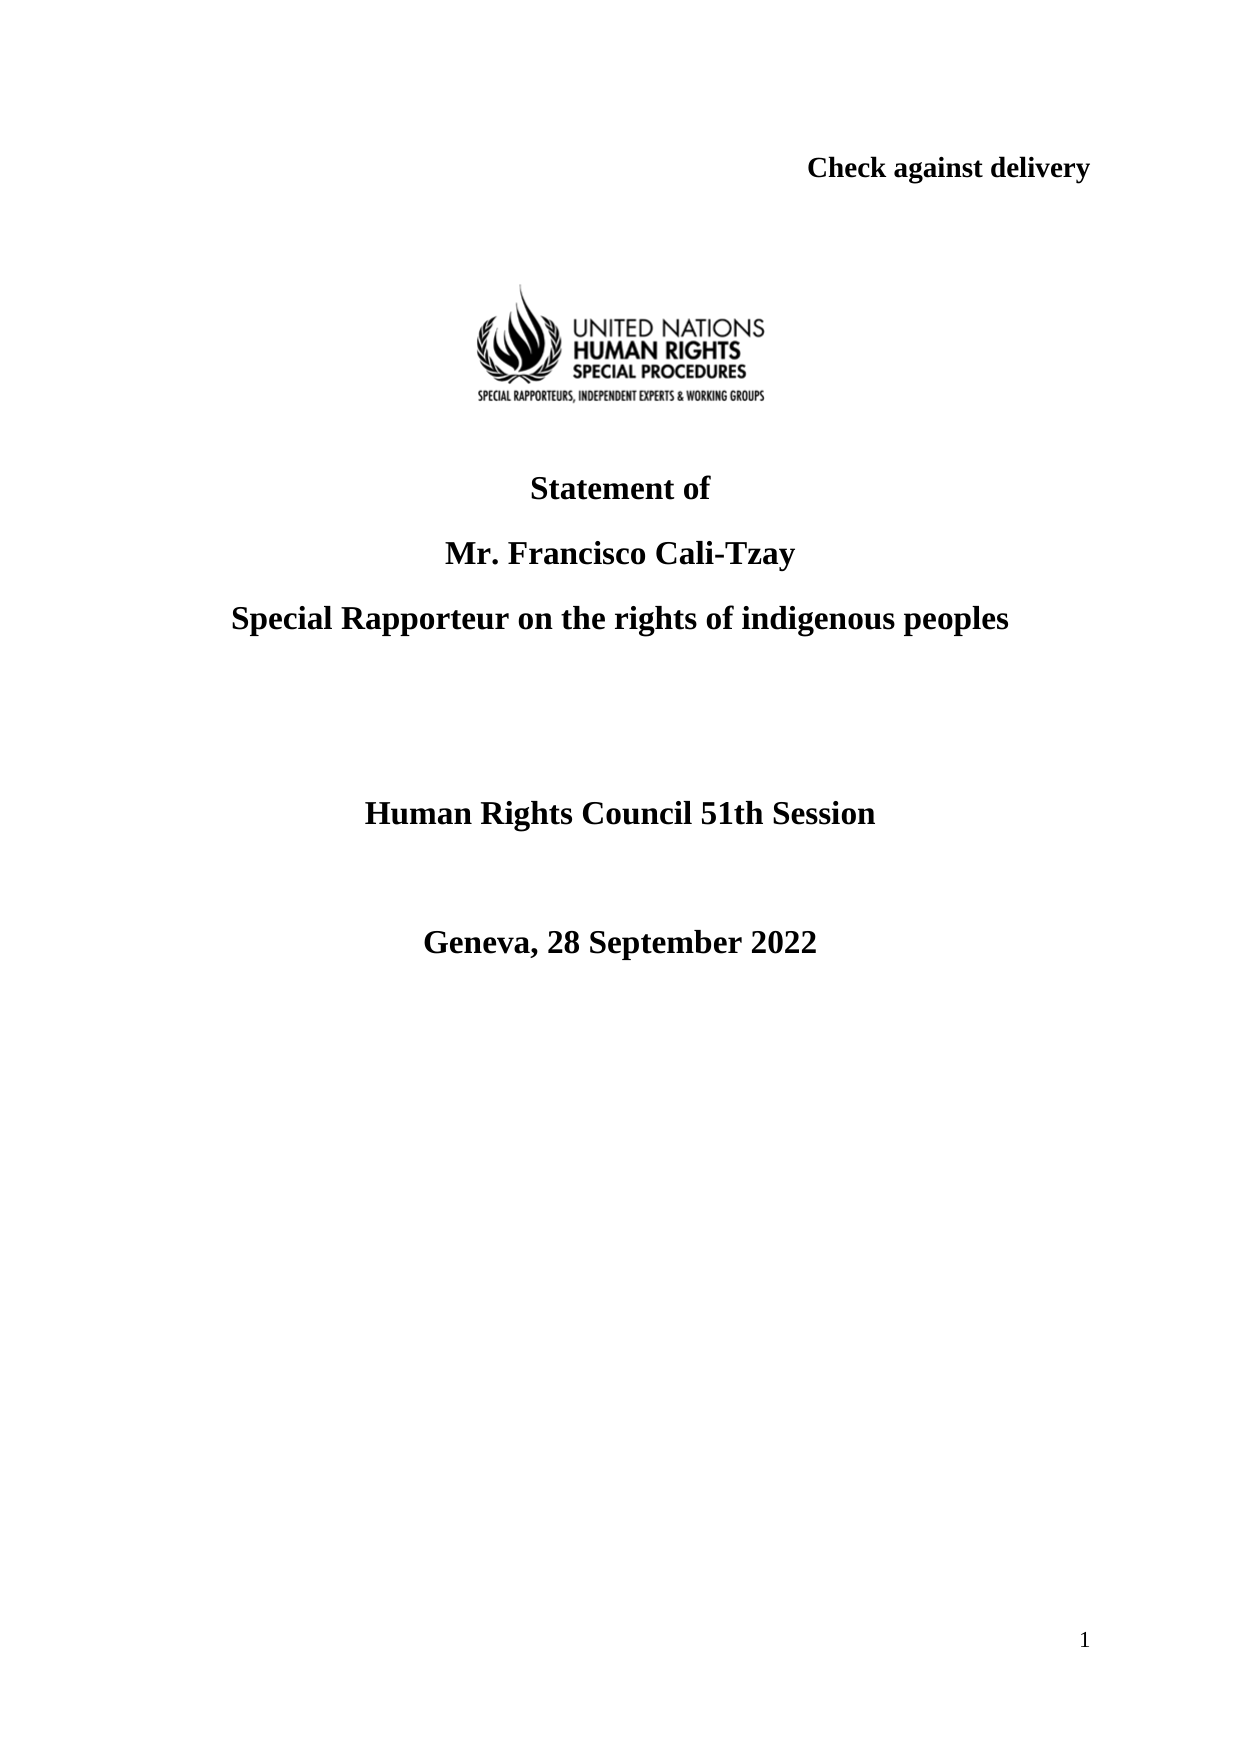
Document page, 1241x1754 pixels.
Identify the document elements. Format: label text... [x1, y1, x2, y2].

text Geneva, 28 September 2022 [150, 923, 1090, 961]
picture [387, 243, 854, 444]
text Mr. Francisco Cali-Tzay [150, 533, 1090, 572]
text Check against delivery [450, 150, 1090, 183]
text Special Rapporteur on the rights of indigenous peoples [150, 598, 1090, 637]
text Statement of [150, 468, 1090, 507]
text Human Rights Council 51th Session [150, 793, 1090, 831]
